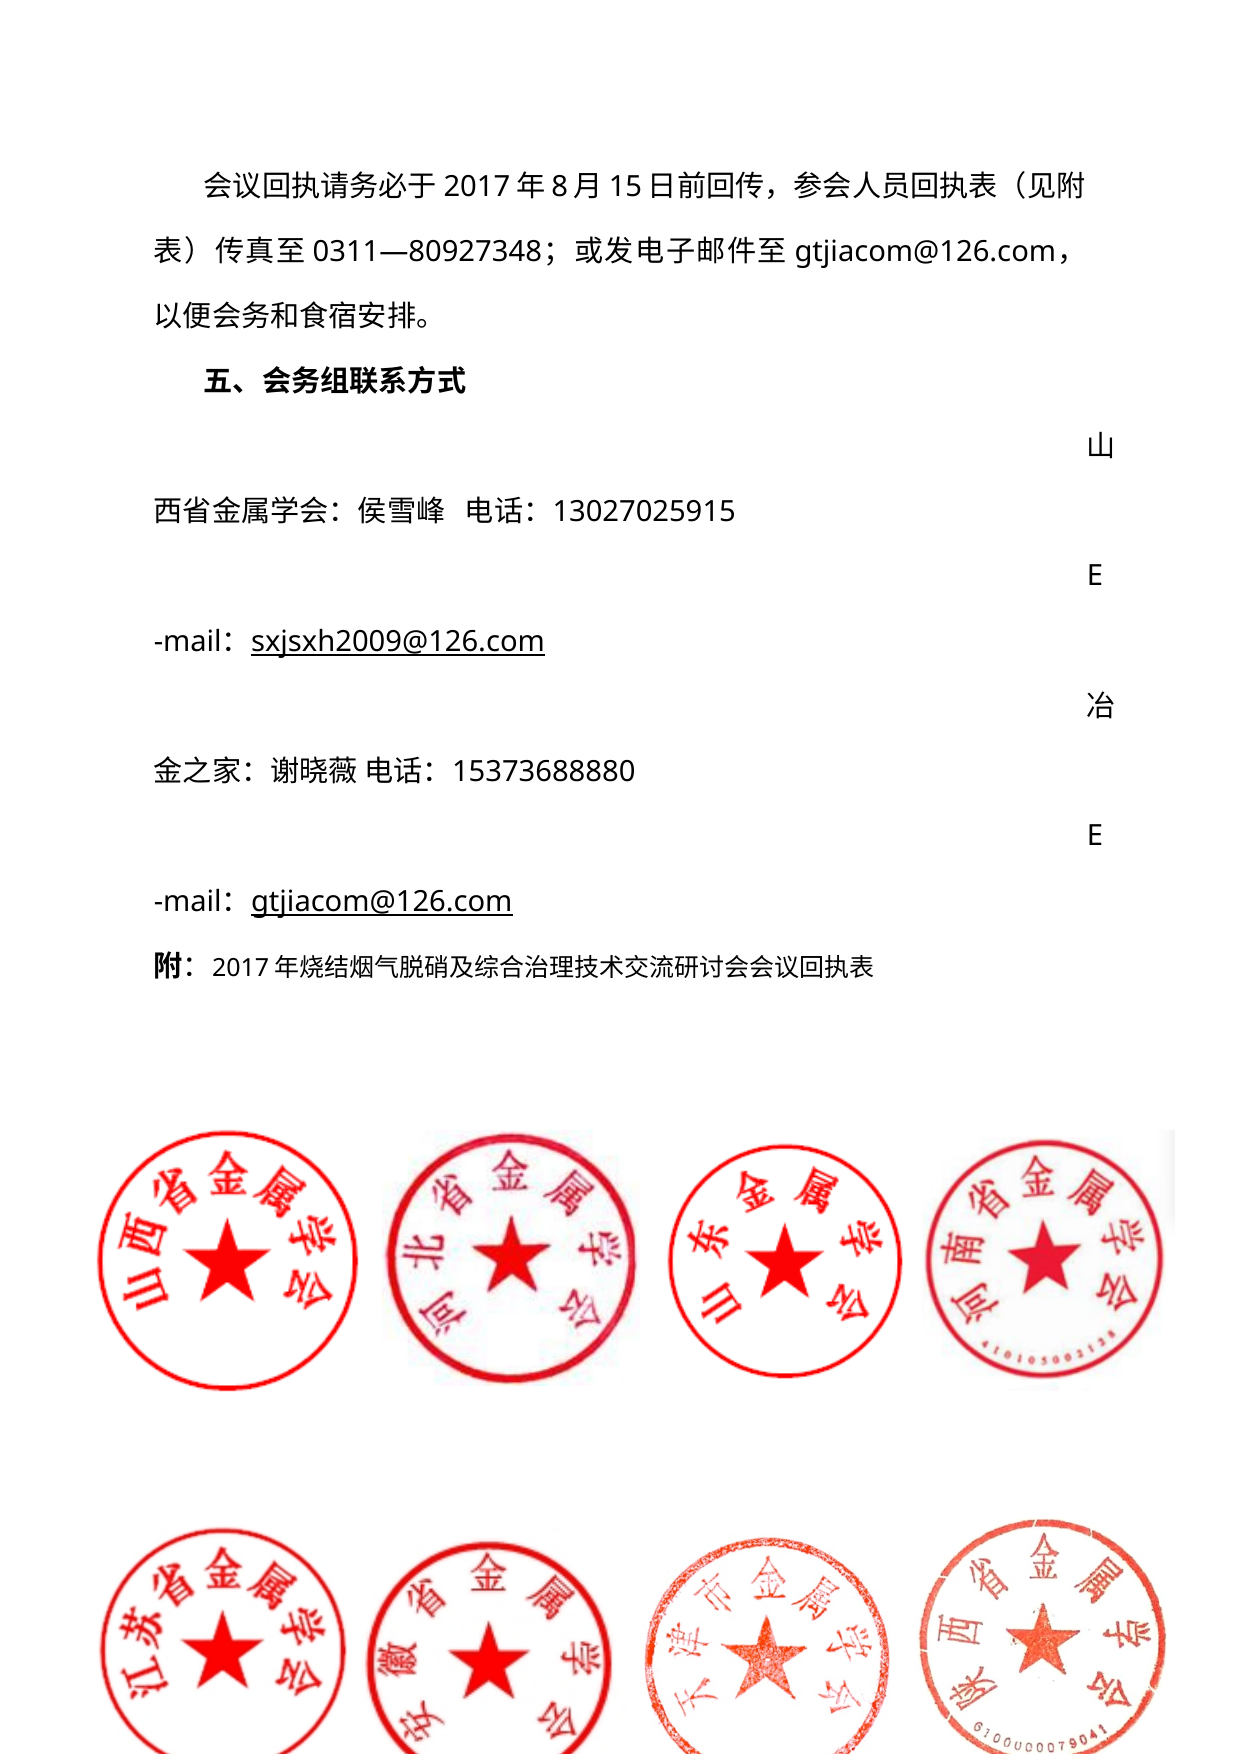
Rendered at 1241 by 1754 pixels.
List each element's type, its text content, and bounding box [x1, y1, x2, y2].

picture [382, 1130, 640, 1386]
picture [82, 1493, 626, 1754]
picture [94, 1127, 360, 1393]
text E-mail：sxjsxh2009@126.com [153, 542, 1087, 672]
picture [915, 1130, 1175, 1391]
text 五、会务组联系方式 [153, 347, 1087, 412]
text 附：2017年烧结烟气脱硝及综合治理技术交流研讨会会议回执表 [153, 932, 1087, 997]
text 山西省金属学会：侯雪峰 电话：13027025915 [153, 412, 1087, 542]
picture [665, 1141, 904, 1380]
text E-mail：gtjiacom@126.com [153, 802, 1087, 932]
picture [639, 1533, 895, 1754]
picture [904, 1453, 1169, 1754]
text 会议回执请务必于2017年8月15日前回传，参会人员回执表（见附表）传真至0311—80927348；或发电子邮件至gtjiacom@126.com，以便会务和食宿安排。 [153, 152, 1087, 347]
text 冶金之家：谢晓薇 电话：15373688880 [153, 672, 1087, 802]
